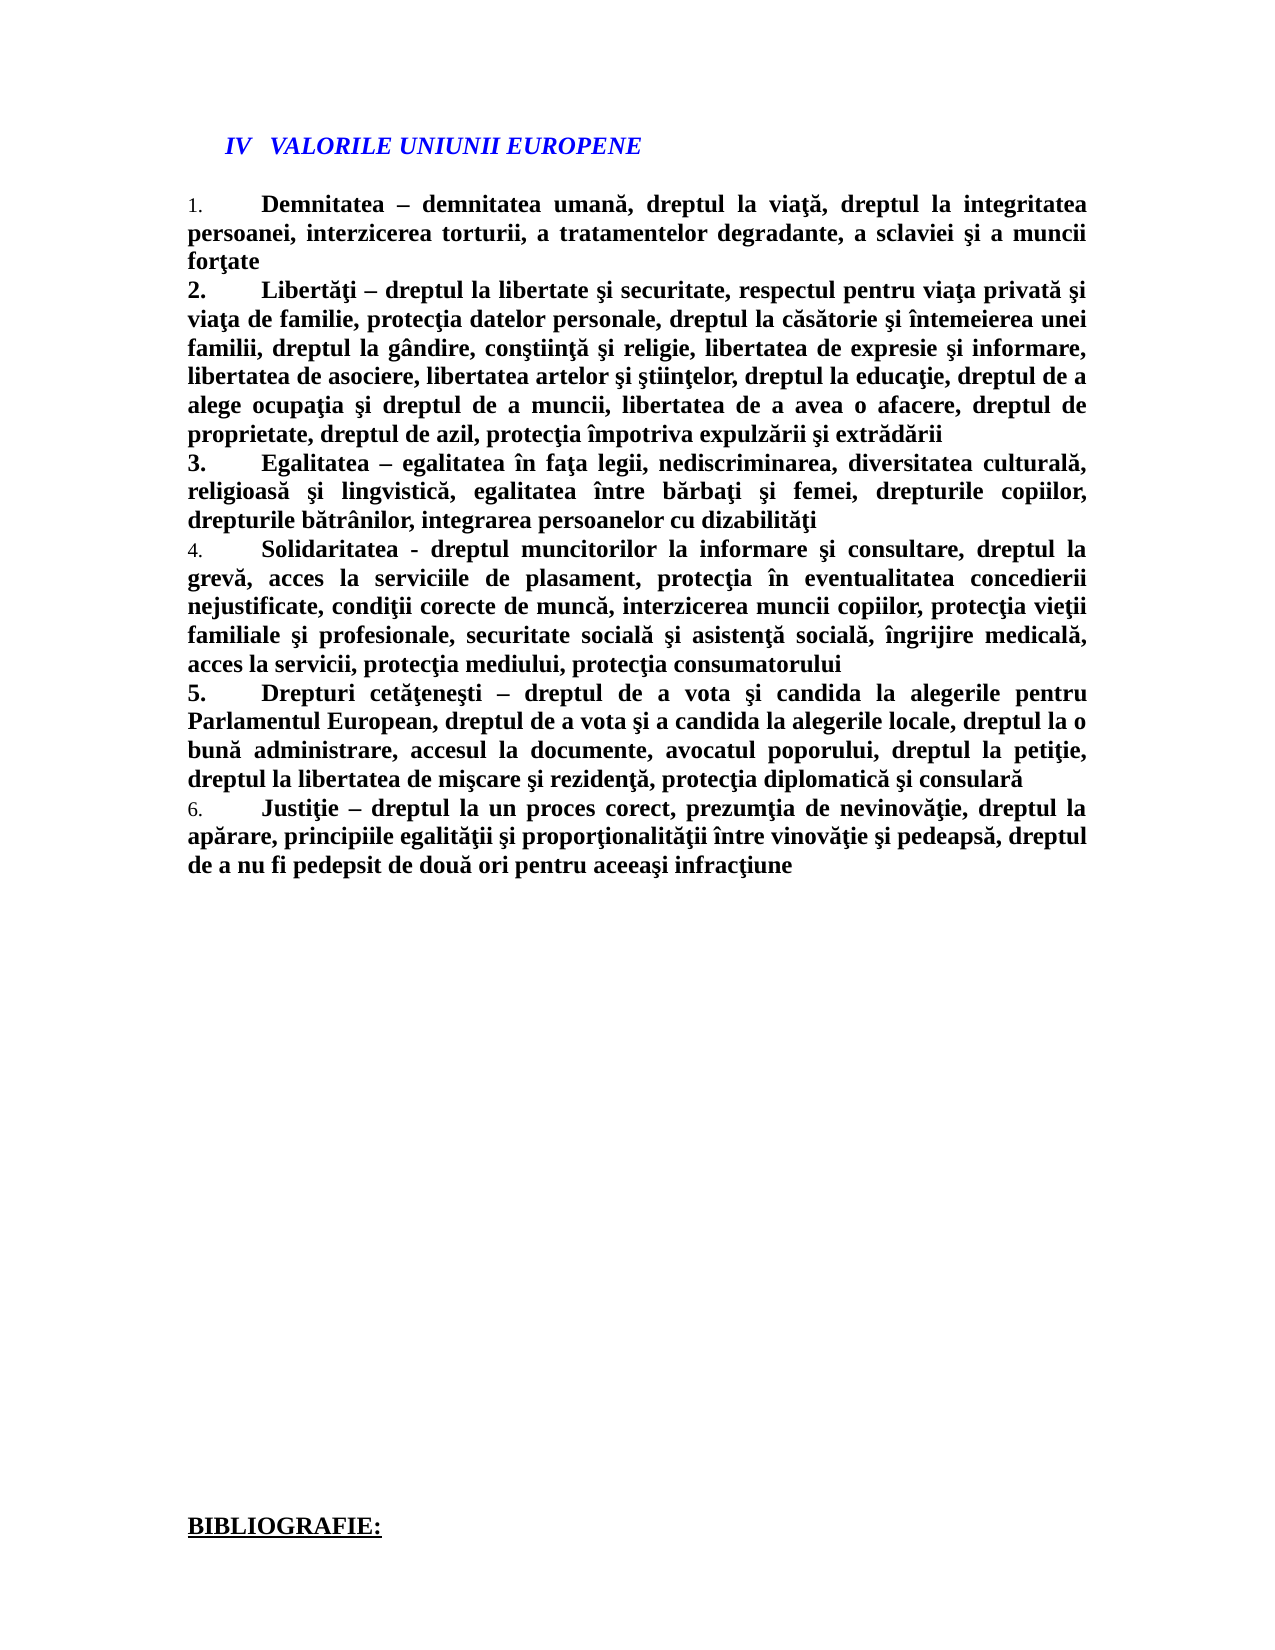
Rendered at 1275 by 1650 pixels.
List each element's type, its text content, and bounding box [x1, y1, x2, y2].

list Drepturi cetăţeneşti – dreptul de a vota şi candida la alegerile pentru Parlamentul European, dreptul de a vota şi a candida la alegerile locale, dreptul la o bună administrare, accesul la documente, avocatul poporului, dreptul la petiţie, dreptul la libertatea de mişcare şi rezidenţă, protecţia diplomatică şi consulară [187, 678, 1088, 793]
text BIBLIOGRAFIE: [187, 1511, 1088, 1540]
list Justiţie – dreptul la un proces corect, prezumţia de nevinovăţie, dreptul la apărare, principiile egalităţii şi proporţionalităţii între vinovăţie şi pedeapsă, dreptul de a nu fi pedepsit de două ori pentru aceeaşi infracţiune [187, 793, 1088, 879]
list Libertăţi – dreptul la libertate şi securitate, respectul pentru viaţa privată şi viaţa de familie, protecţia datelor personale, dreptul la căsătorie şi întemeierea unei familii, dreptul la gândire, conştiinţă şi religie, libertatea de expresie şi informare, libertatea de asociere, libertatea artelor şi ştiinţelor, dreptul la educaţie, dreptul de a alege ocupaţia şi dreptul de a muncii, libertatea de a avea o afacere, dreptul de proprietate, dreptul de azil, protecţia împotriva expulzării şi extrădării [187, 275, 1088, 448]
list Solidaritatea - dreptul muncitorilor la informare şi consultare, dreptul la grevă, acces la serviciile de plasament, protecţia în eventualitatea concedierii nejustificate, condiţii corecte de muncă, interzicerea muncii copiilor, protecţia vieţii familiale şi profesionale, securitate socială şi asistenţă socială, îngrijire medicală, acces la servicii, protecţia mediului, protecţia consumatorului [187, 534, 1088, 678]
list Egalitatea – egalitatea în faţa legii, nediscriminarea, diversitatea culturală, religioasă şi lingvistică, egalitatea între bărbaţi şi femei, drepturile copiilor, drepturile bătrânilor, integrarea persoanelor cu dizabilităţi [187, 448, 1088, 534]
text IV VALORILE UNIUNII EUROPENE [225, 131, 1088, 160]
list Demnitatea – demnitatea umană, dreptul la viaţă, dreptul la integritatea persoanei, interzicerea torturii, a tratamentelor degradante, a sclaviei şi a muncii forţate [187, 189, 1088, 275]
